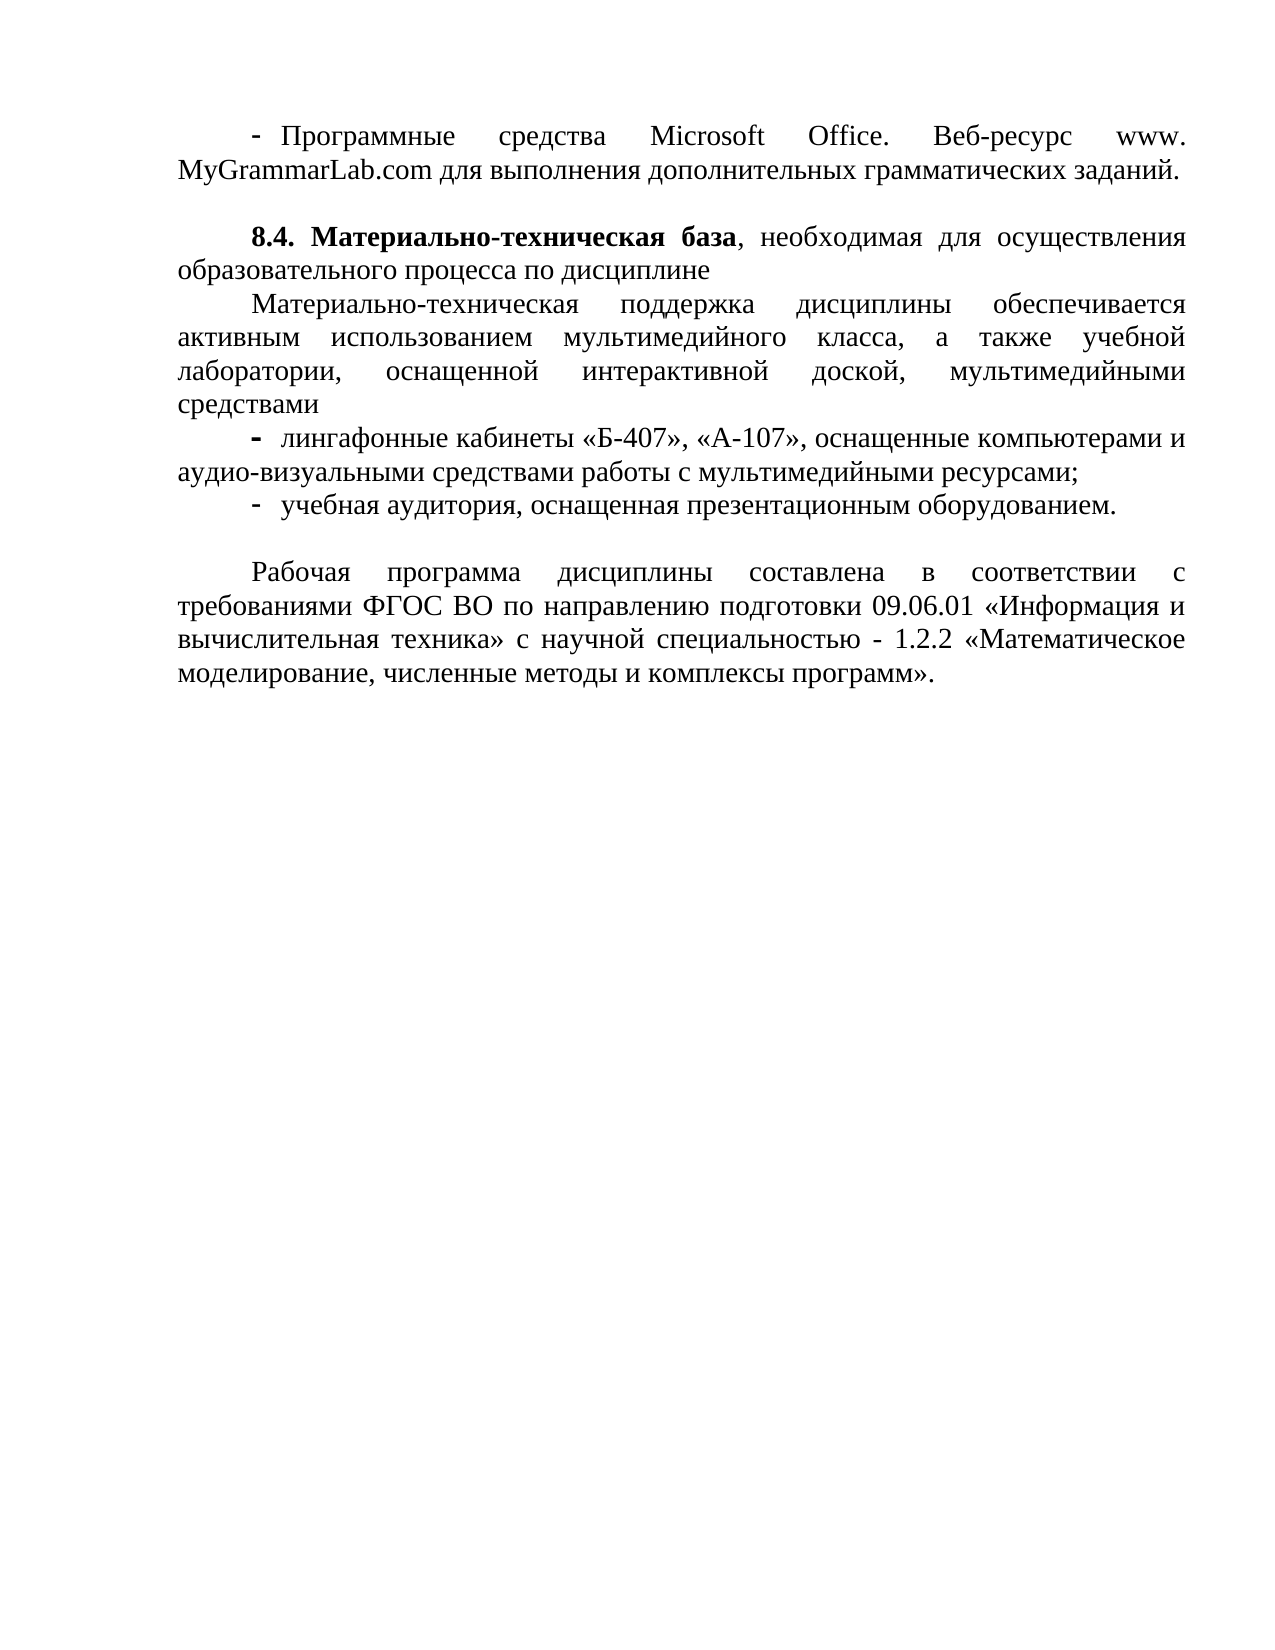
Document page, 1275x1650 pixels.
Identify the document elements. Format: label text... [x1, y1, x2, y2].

text Рабочая программа дисциплины составлена в соответствии с требованиями ФГОС ВО по направлению подготовки 09.06.01 «Информация и вычислительная техника» с научной специальностью - 1.2.2 «Математическое моделирование, численные методы и комплексы программ». [177, 554, 1186, 689]
text 8.4. Материально-техническая база, необходимая для осуществления образовательного процесса по дисциплине [177, 219, 1186, 286]
list учебная аудитория, оснащенная презентационным оборудованием. [177, 487, 1186, 521]
list Программные средства Microsoft Office. Веб-ресурс www. MyGrammarLab.com для выполнения дополнительных грамматических заданий. [177, 118, 1186, 185]
text Материально-техническая поддержка дисциплины обеспечивается активным использованием мультимедийного класса, а также учебной лаборатории, оснащенной интерактивной доской, мультимедийными средствами [177, 286, 1186, 420]
list лингафонные кабинеты «Б-407», «А-107», оснащенные компьютерами и аудио-визуальными средствами работы с мультимедийными ресурсами; [177, 420, 1186, 487]
